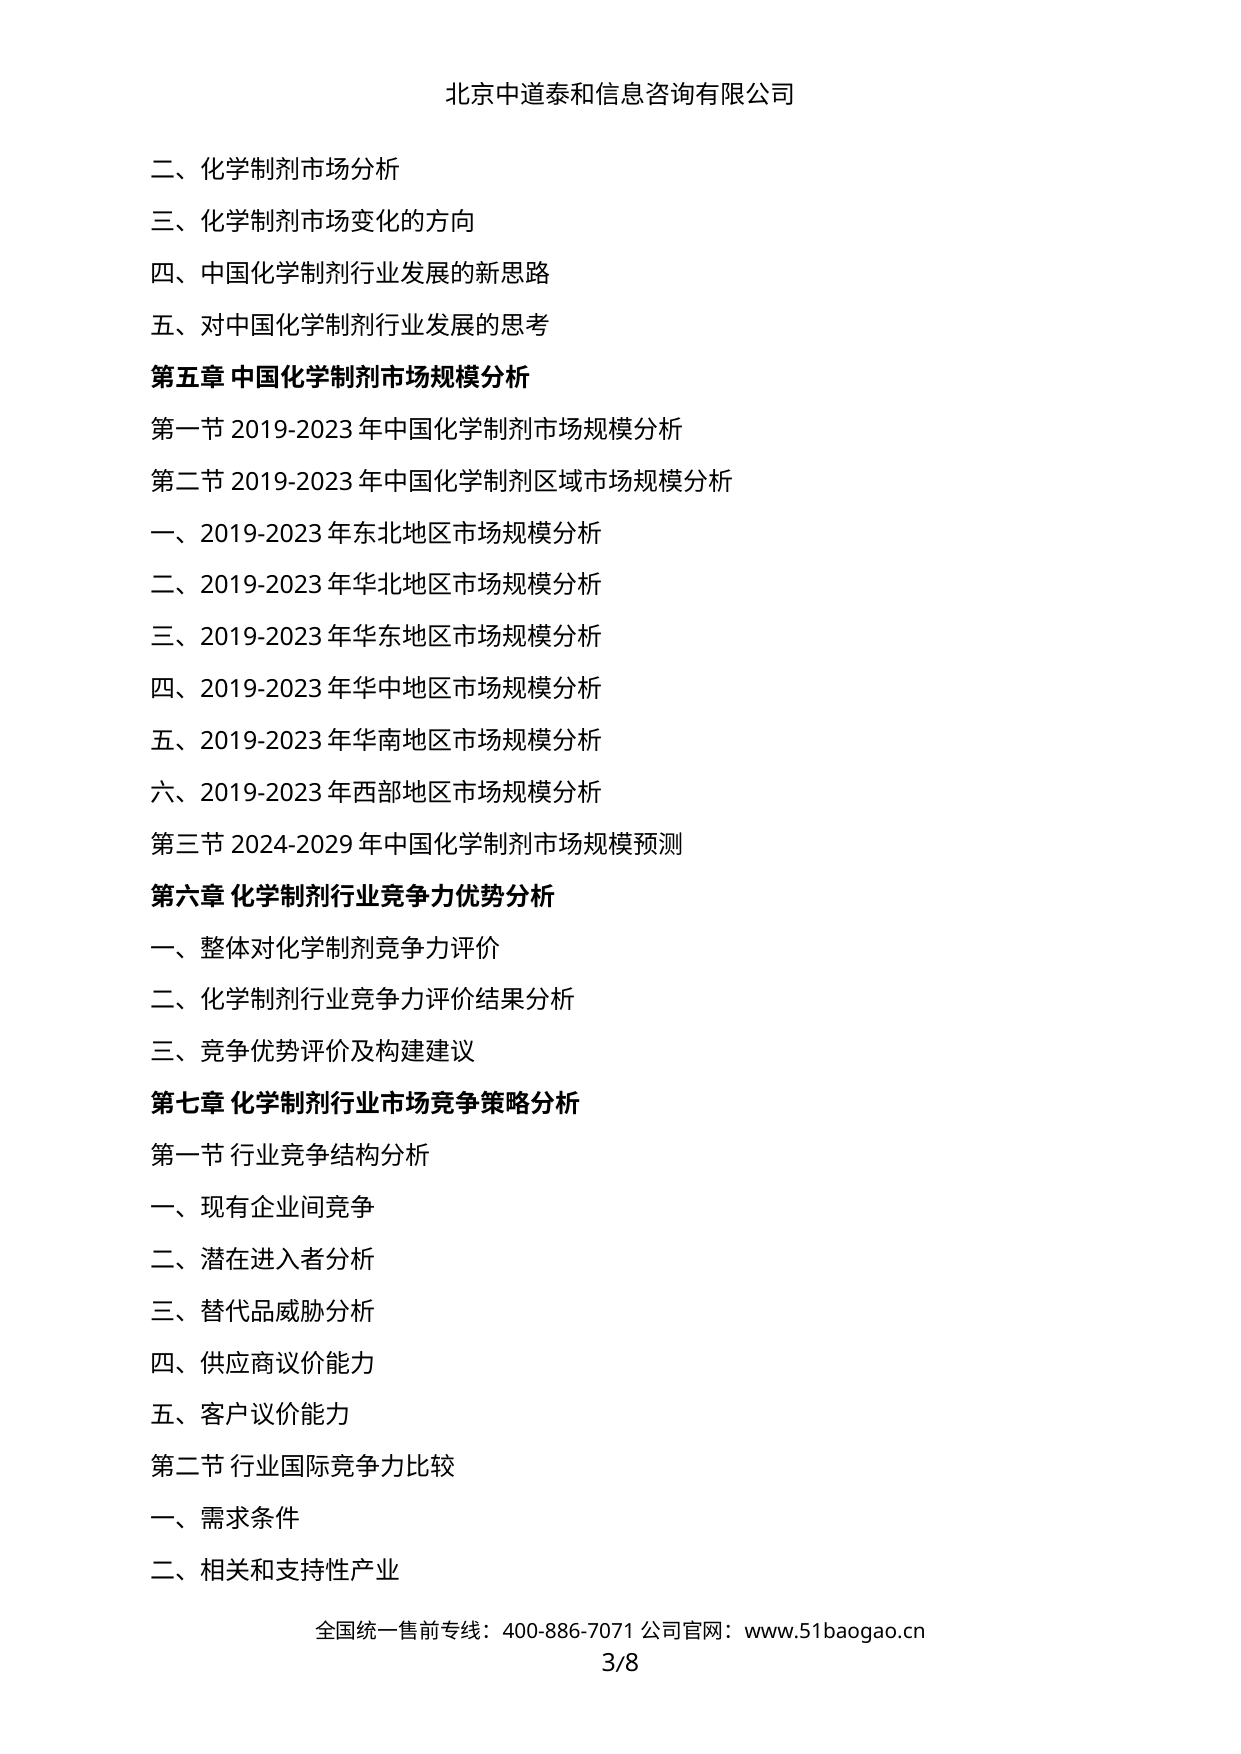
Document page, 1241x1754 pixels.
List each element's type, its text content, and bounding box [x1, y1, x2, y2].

text 第一节 2019-2023年中国化学制剂市场规模分析 [150, 409, 1090, 446]
text 三、化学制剂市场变化的方向 [150, 202, 1090, 238]
text 四、中国化学制剂行业发展的新思路 [150, 254, 1090, 290]
text 三、竞争优势评价及构建建议 [150, 1032, 1090, 1068]
text 第六章 化学制剂行业竞争力优势分析 [150, 876, 1090, 912]
text 第二节 2019-2023年中国化学制剂区域市场规模分析 [150, 461, 1090, 497]
text 五、对中国化学制剂行业发展的思考 [150, 306, 1090, 342]
text 二、相关和支持性产业 [150, 1551, 1090, 1587]
text 四、2019-2023年华中地区市场规模分析 [150, 669, 1090, 705]
text 二、化学制剂市场分析 [150, 150, 1090, 186]
text 六、2019-2023年西部地区市场规模分析 [150, 772, 1090, 809]
text 一、现有企业间竞争 [150, 1187, 1090, 1224]
text 一、2019-2023年东北地区市场规模分析 [150, 513, 1090, 549]
text 三、替代品威胁分析 [150, 1291, 1090, 1327]
text 第三节 2024-2029年中国化学制剂市场规模预测 [150, 824, 1090, 861]
text 第一节 行业竞争结构分析 [150, 1136, 1090, 1172]
text 五、客户议价能力 [150, 1395, 1090, 1431]
text 二、化学制剂行业竞争力评价结果分析 [150, 980, 1090, 1016]
text 第七章 化学制剂行业市场竞争策略分析 [150, 1084, 1090, 1120]
text 五、2019-2023年华南地区市场规模分析 [150, 721, 1090, 757]
text 四、供应商议价能力 [150, 1343, 1090, 1379]
text 第二节 行业国际竞争力比较 [150, 1447, 1090, 1483]
text 二、潜在进入者分析 [150, 1239, 1090, 1276]
text 三、2019-2023年华东地区市场规模分析 [150, 617, 1090, 653]
text 一、整体对化学制剂竞争力评价 [150, 928, 1090, 964]
text 第五章 中国化学制剂市场规模分析 [150, 357, 1090, 394]
text 二、2019-2023年华北地区市场规模分析 [150, 565, 1090, 601]
text 一、需求条件 [150, 1499, 1090, 1535]
